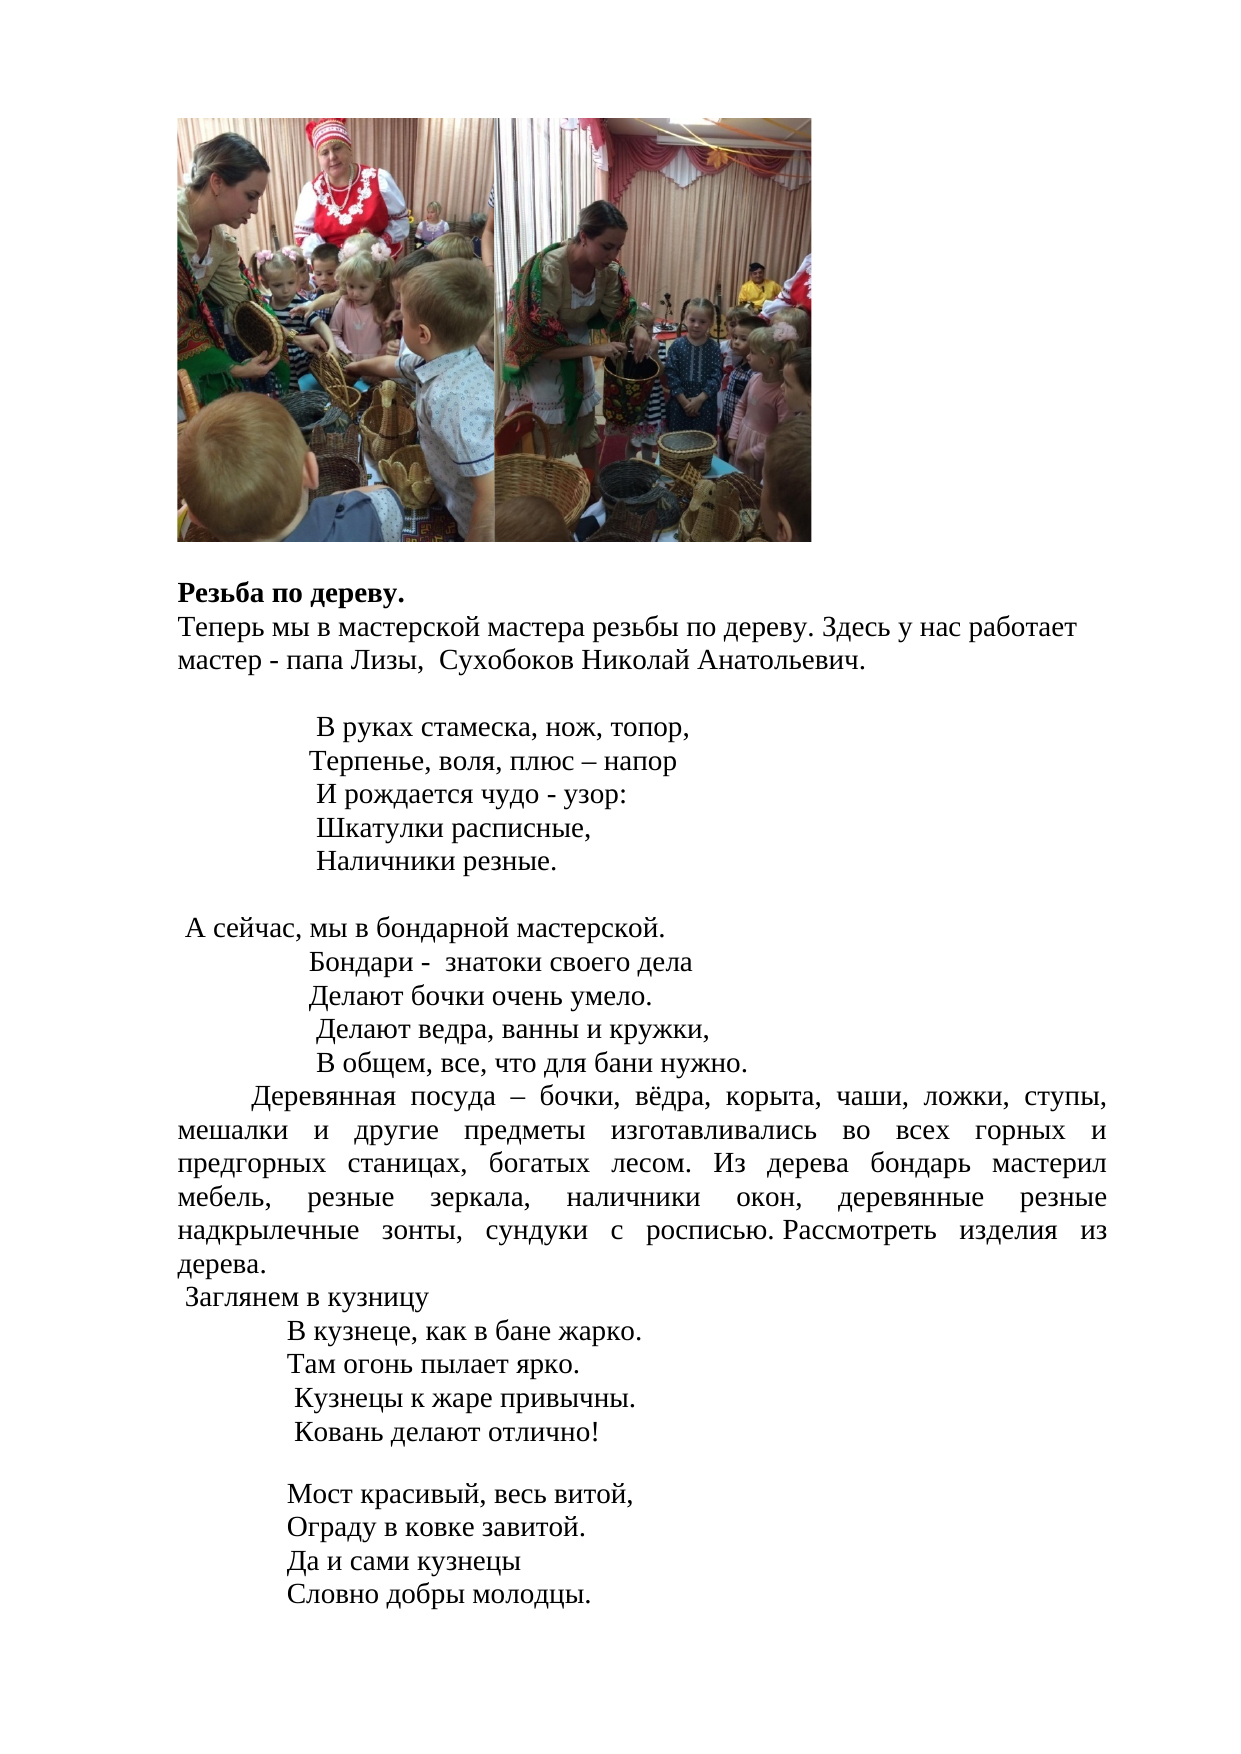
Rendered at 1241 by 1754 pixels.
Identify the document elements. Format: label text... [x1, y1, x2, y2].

text Шкатулки расписные, [177, 810, 1152, 843]
text Ограду в ковке завитой. [177, 1509, 1152, 1543]
text Деревянная посуда – бочки, вёдра, корыта, чаши, ложки, ступы, мешалки и другие предметы изготавливались во всех горных и предгорных станицах, богатых лесом. Из дерева бондарь мастерил мебель, резные зеркала, наличники окон, деревянные резные надкрылечные зонты, сундуки с росписью. Рассмотреть изделия из дерева. [177, 1078, 1107, 1279]
text Терпенье, воля, плюс – напор [177, 743, 1152, 776]
text Мост красивый, весь витой, [177, 1476, 1152, 1509]
text Бондари - знатоки своего дела Делают бочки очень умело. [177, 944, 1152, 1011]
text Да и сами кузнецы [177, 1543, 1152, 1577]
text В кузнеце, как в бане жарко. Там огонь пылает ярко. Кузнецы к жаре привычны. Ковань делают отлично! [177, 1313, 1152, 1447]
text А сейчас, мы в бондарной мастерской. [177, 911, 1152, 944]
text В общем, все, что для бани нужно. [177, 1045, 1152, 1078]
text Словно добры молодцы. [177, 1577, 1152, 1610]
text Резьба по дереву. [177, 575, 1152, 609]
text Делают ведра, ванны и кружки, [177, 1011, 1152, 1045]
picture [177, 118, 812, 542]
text И рождается чудо - узор: [177, 776, 1152, 810]
text В руках стамеска, нож, топор, [177, 709, 1152, 743]
text Заглянем в кузницу [177, 1279, 1152, 1313]
text Теперь мы в мастерской мастера резьбы по дереву. Здесь у нас работает мастер - папа Лизы, Сухобоков Николай Анатольевич. [177, 609, 1152, 676]
text Наличники резные. [177, 843, 1152, 877]
